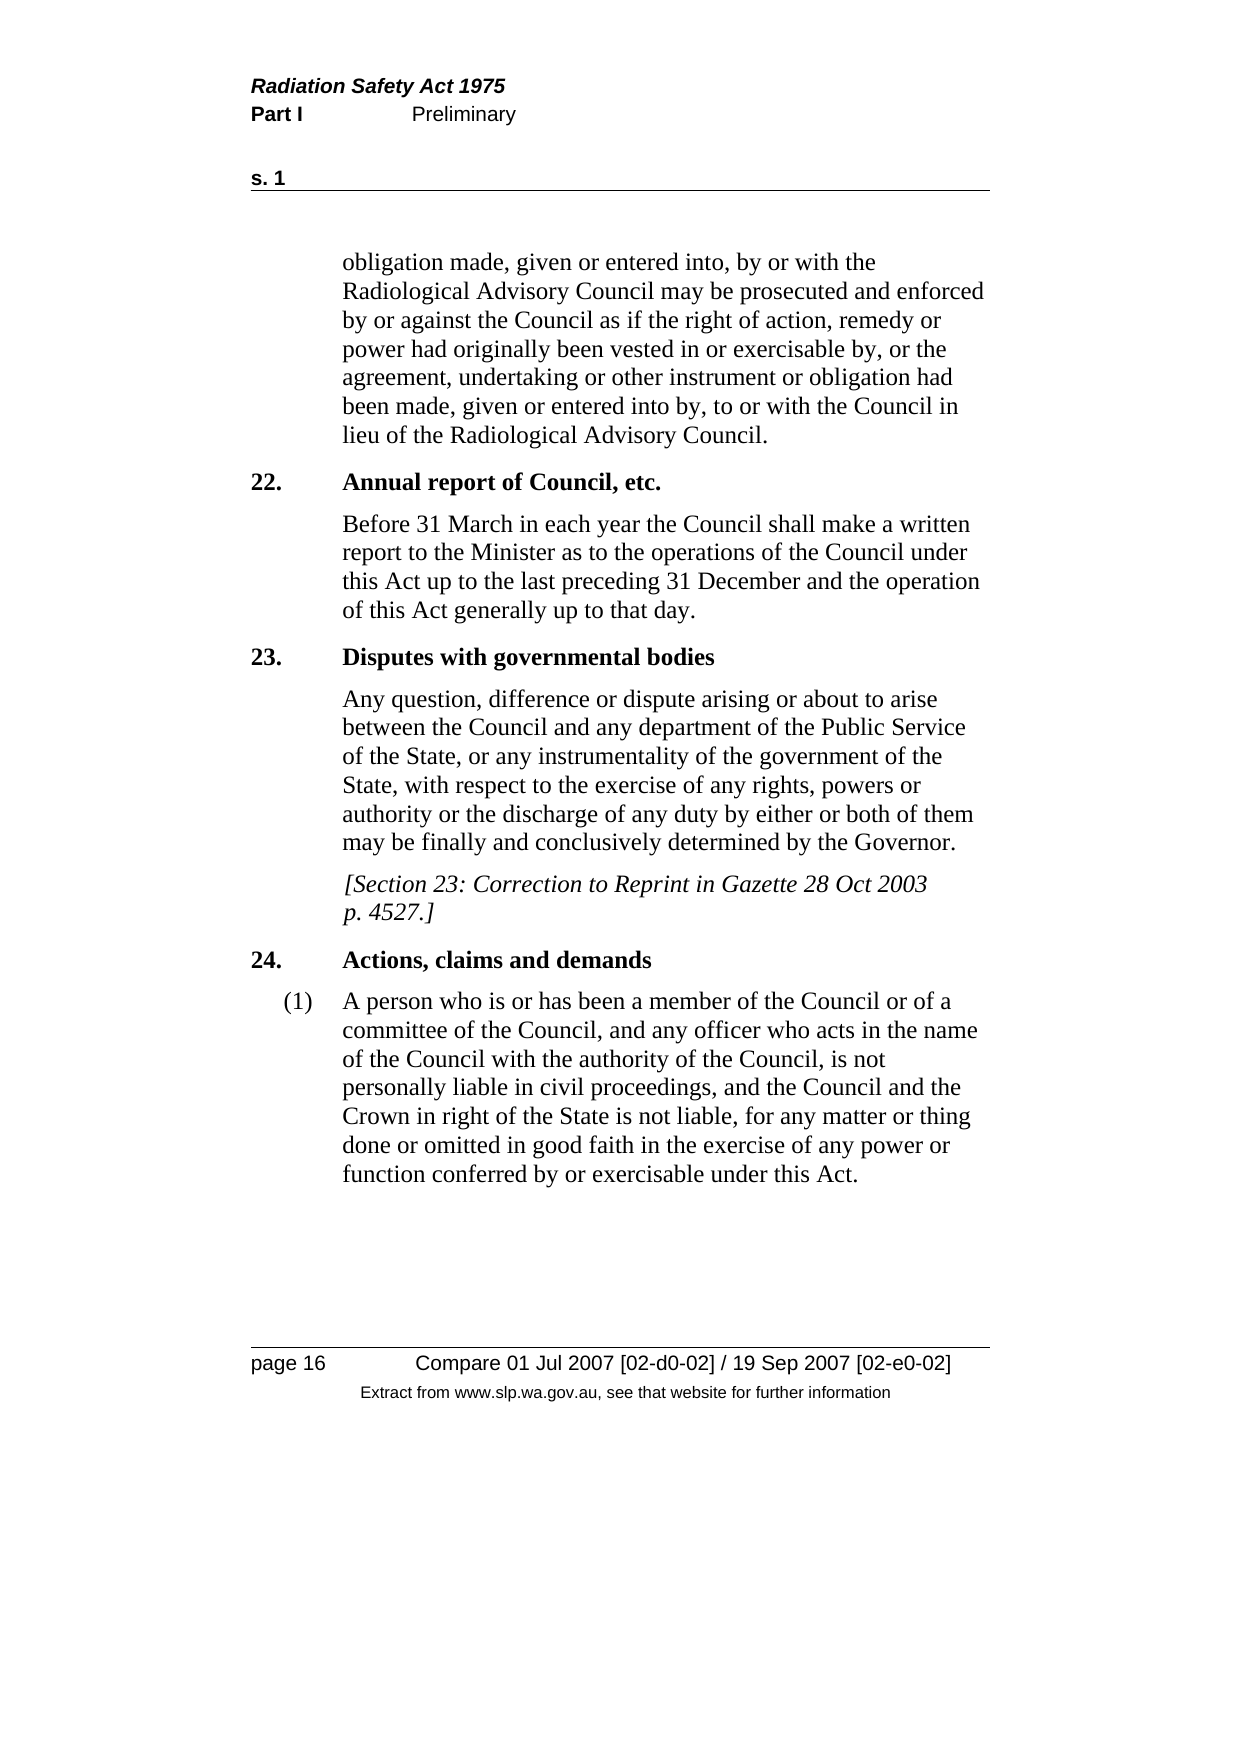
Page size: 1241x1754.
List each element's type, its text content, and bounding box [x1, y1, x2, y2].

subtitle 24. Actions, claims and demands [251, 945, 990, 974]
subtitle 23. Disputes with governmental bodies [251, 642, 990, 671]
text (1) A person who is or has been a member of the Council or of a committee of the Council, and any officer who acts in the name of the Council with the authority of the Council, is not personally liable in civil proceedings, and the Council and the Crown in right of the State is not liable, for any matter or thing done or omitted in good faith in the exercise of any power or function conferred by or exercisable under this Act. [251, 986, 990, 1187]
text Any question, difference or dispute arising or about to arise between the Council and any department of the Public Service of the State, or any instrumentality of the government of the State, with respect to the exercise of any rights, powers or authority or the discharge of any duty by either or both of them may be finally and conclusively determined by the Governor. [251, 684, 990, 856]
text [251, 247, 990, 449]
text [Section 23: Correction to Reprint in Gazette 28 Oct 2003 p. 4527.] [251, 869, 990, 926]
text Before 31 March in each year the Council shall make a written report to the Minister as to the operations of the Council under this Act up to the last preceding 31 December and the operation of this Act generally up to that day. [251, 509, 990, 624]
subtitle 22. Annual report of Council, etc. [251, 467, 990, 496]
